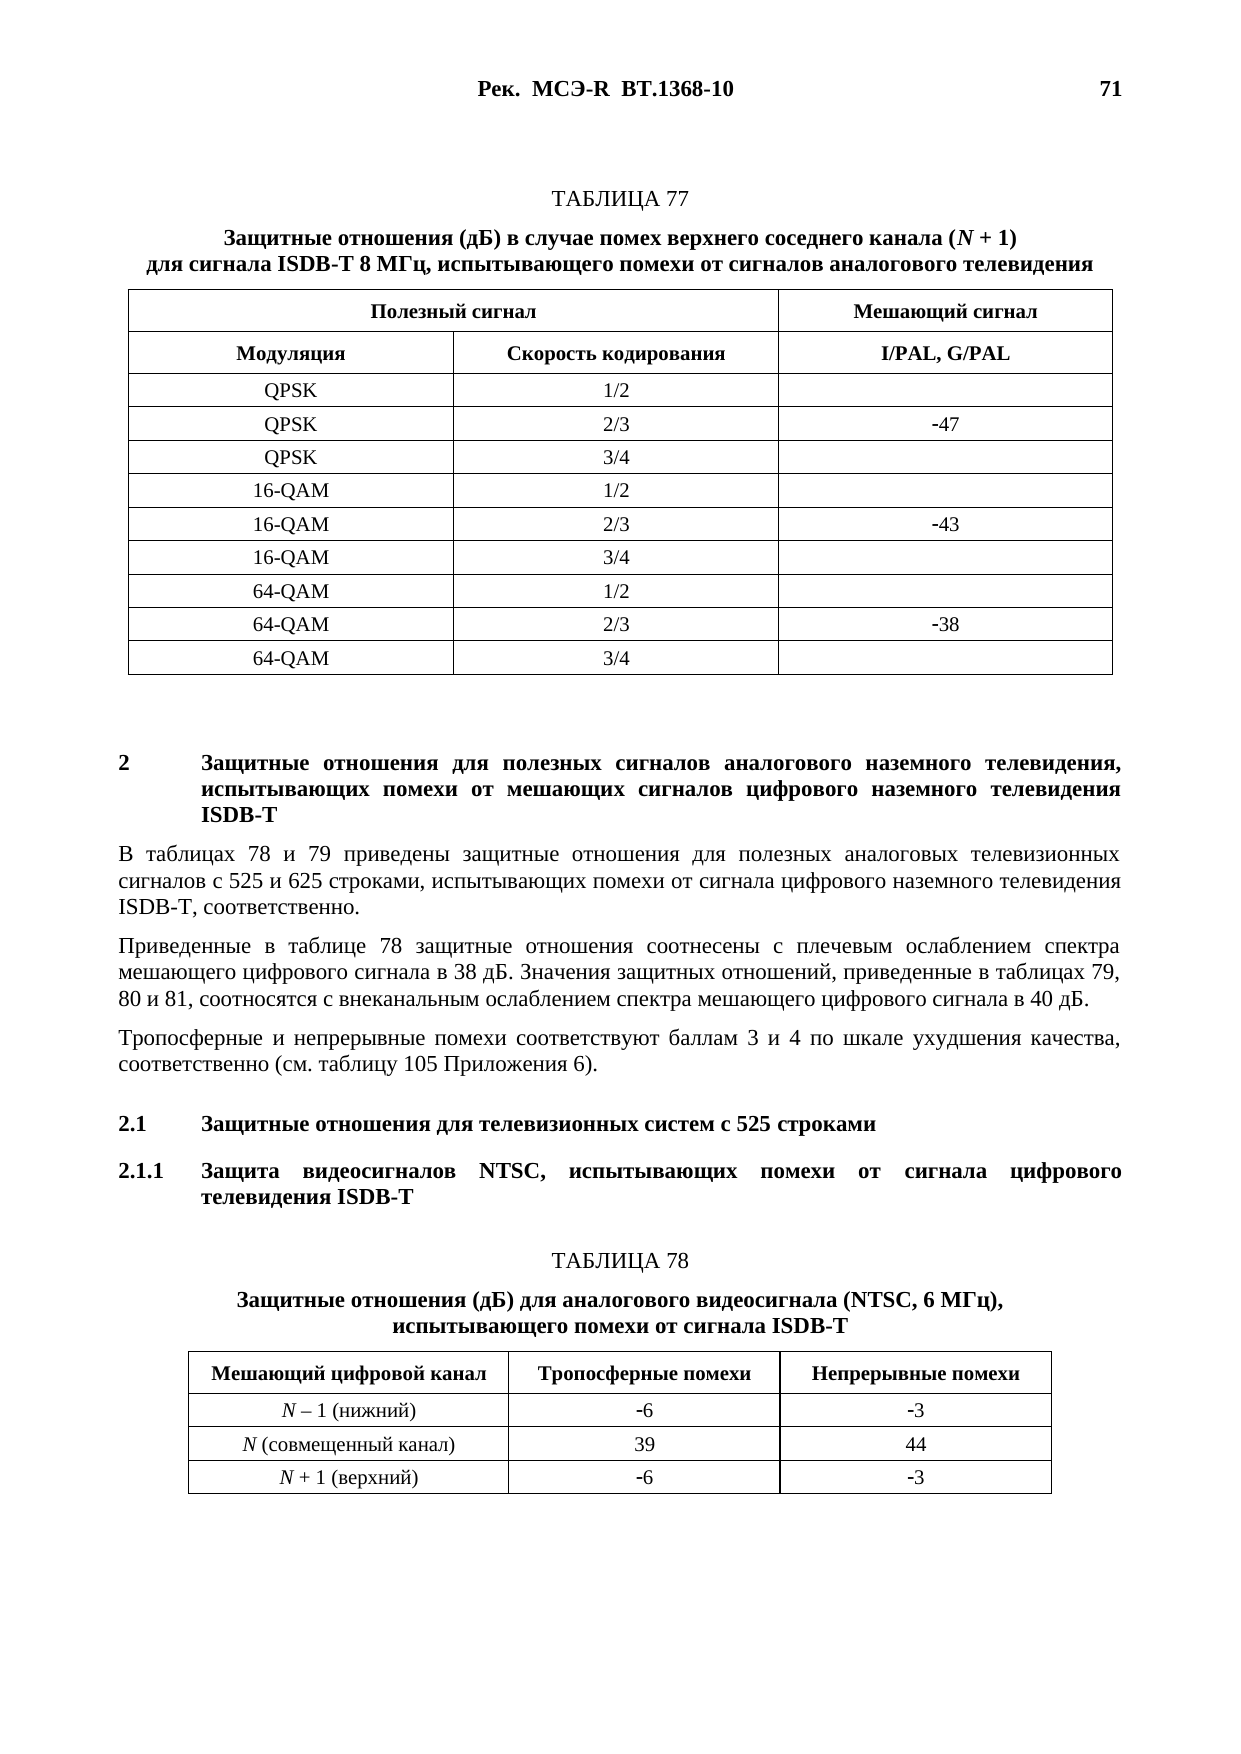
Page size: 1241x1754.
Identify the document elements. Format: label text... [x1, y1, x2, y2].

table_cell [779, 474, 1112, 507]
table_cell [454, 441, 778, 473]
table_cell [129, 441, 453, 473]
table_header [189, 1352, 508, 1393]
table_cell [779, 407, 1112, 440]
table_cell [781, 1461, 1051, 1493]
text В таблицах 78 и 79 приведены защитные отношения для полезных аналоговых телевизионных сигналов с 525 и 625 строками, испытывающих помехи от сигнала цифрового наземного телевидения ISDB-T, соответственно. [118, 840, 1122, 919]
subtitle 2.1.1 Защита видеосигналов NTSC, испытывающих помехи от сигнала цифрового телевидения ISDB-T [118, 1157, 1122, 1209]
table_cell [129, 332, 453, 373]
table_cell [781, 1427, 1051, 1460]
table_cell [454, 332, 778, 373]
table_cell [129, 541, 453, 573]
text ТАБЛИЦА 77 [118, 185, 1122, 212]
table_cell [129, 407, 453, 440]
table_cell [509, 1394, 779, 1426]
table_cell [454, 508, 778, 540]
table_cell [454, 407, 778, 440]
title Защитные отношения (дБ) для аналогового видеосигнала (NTSC, 6 МГц), испытывающего помехи от сигнала ISDB-T [118, 1286, 1122, 1338]
title Защитные отношения (дБ) в случае помех верхнего соседнего канала (N + 1) для сигнала ISDB-T 8 МГц, испытывающего помехи от сигналов аналогового телевидения [118, 224, 1122, 277]
subtitle 2.1 Защитные отношения для телевизионных систем с 525 строками [118, 1109, 1122, 1136]
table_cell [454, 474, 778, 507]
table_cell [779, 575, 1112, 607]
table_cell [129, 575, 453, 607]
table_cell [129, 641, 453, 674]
text Приведенные в таблице 78 защитные отношения соотнесены с плечевым ослаблением спектра мешающего цифрового сигнала в 38 дБ. Значения защитных отношений, приведенные в таблицах 79, 80 и 81, соотносятся с внеканальным ослаблением спектра мешающего цифрового сигнала в 40 дБ. [118, 932, 1122, 1011]
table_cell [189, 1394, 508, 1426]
text Тропосферные и непрерывные помехи соответствуют баллам 3 и 4 по шкале ухудшения качества, соответственно (см. таблицу 105 Приложения 6). [118, 1023, 1122, 1076]
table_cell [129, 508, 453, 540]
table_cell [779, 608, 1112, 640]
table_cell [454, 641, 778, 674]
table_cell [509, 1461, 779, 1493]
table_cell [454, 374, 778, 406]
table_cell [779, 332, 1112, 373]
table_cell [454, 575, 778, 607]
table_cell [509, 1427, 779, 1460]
subtitle 2 Защитные отношения для полезных сигналов аналогового наземного телевидения, испытывающих помехи от мешающих сигналов цифрового наземного телевидения ISDB-T [118, 749, 1122, 828]
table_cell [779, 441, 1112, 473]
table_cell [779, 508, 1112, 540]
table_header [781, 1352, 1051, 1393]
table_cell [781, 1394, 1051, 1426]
text ТАБЛИЦА 78 [118, 1247, 1122, 1273]
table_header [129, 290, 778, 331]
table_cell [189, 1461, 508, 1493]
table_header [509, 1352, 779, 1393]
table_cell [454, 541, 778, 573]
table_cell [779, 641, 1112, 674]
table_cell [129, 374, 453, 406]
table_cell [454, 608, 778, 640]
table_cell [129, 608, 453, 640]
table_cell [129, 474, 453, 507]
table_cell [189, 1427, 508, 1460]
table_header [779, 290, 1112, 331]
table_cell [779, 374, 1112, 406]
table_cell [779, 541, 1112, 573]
